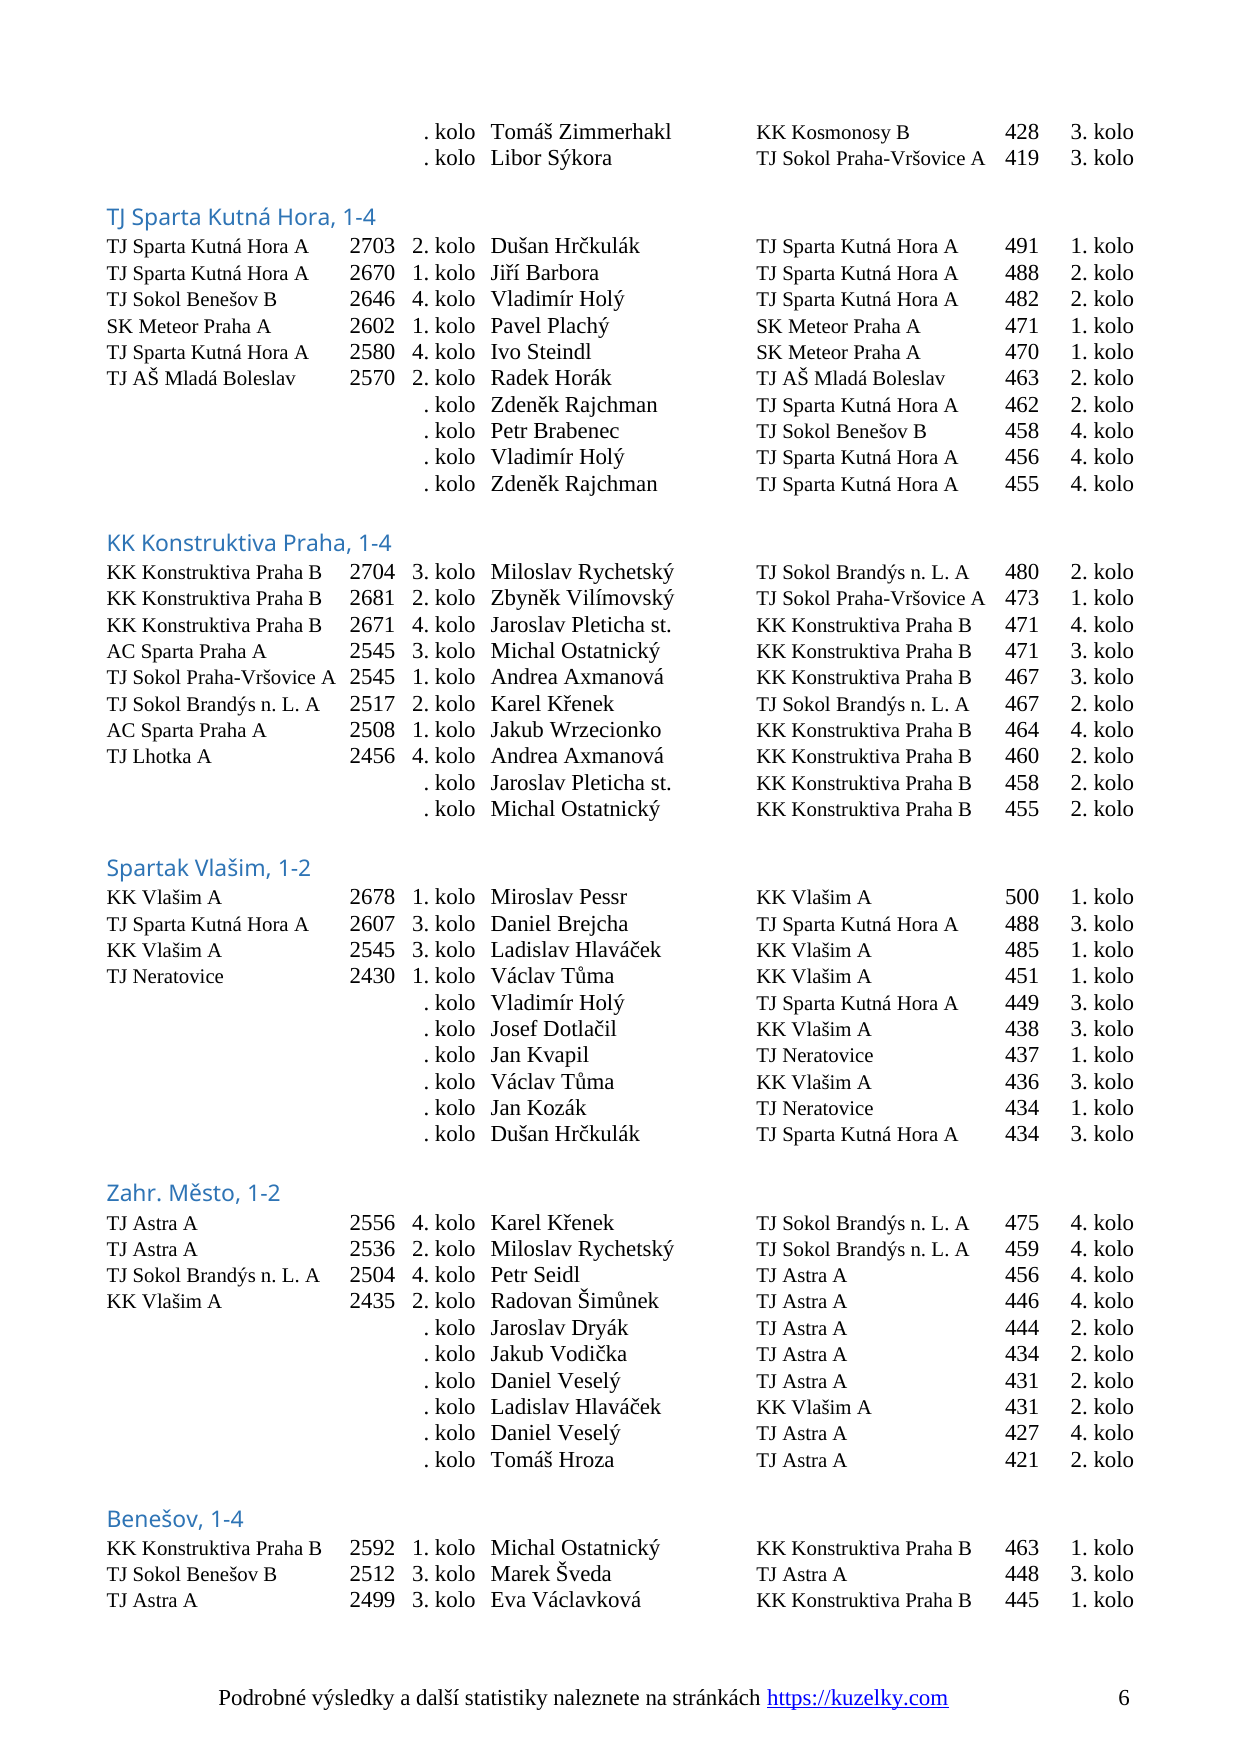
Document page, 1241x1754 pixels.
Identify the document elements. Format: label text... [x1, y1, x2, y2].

text . kolo Vladimír Holý TJ Sparta Kutná Hora A 456 4. kolo [106, 443, 1134, 470]
text TJ Neratovice 2430 1. kolo Václav Tůma KK Vlašim A 451 1. kolo [106, 962, 1134, 989]
text TJ Sokol Brandýs n. L. A 2504 4. kolo Petr Seidl TJ Astra A 456 4. kolo [106, 1261, 1134, 1288]
subtitle Benešov, 1-4 [106, 1503, 1134, 1534]
text . kolo Vladimír Holý TJ Sparta Kutná Hora A 449 3. kolo [106, 989, 1134, 1015]
subtitle KK Konstruktiva Praha, 1-4 [106, 527, 1134, 558]
text KK Konstruktiva Praha B 2671 4. kolo Jaroslav Pleticha st. KK Konstruktiva Praha B 471 4. kolo [106, 611, 1134, 637]
text . kolo Zdeněk Rajchman TJ Sparta Kutná Hora A 462 2. kolo [106, 391, 1134, 417]
text . kolo Tomáš Zimmerhakl KK Kosmonosy B 428 3. kolo [106, 118, 1134, 144]
text TJ Sparta Kutná Hora A 2607 3. kolo Daniel Brejcha TJ Sparta Kutná Hora A 488 3. kolo [106, 909, 1134, 936]
text . kolo Daniel Veselý TJ Astra A 431 2. kolo [106, 1367, 1134, 1393]
text . kolo Tomáš Hroza TJ Astra A 421 2. kolo [106, 1446, 1134, 1472]
text . kolo Zdeněk Rajchman TJ Sparta Kutná Hora A 455 4. kolo [106, 470, 1134, 496]
text . kolo Michal Ostatnický KK Konstruktiva Praha B 455 2. kolo [106, 795, 1134, 821]
text . kolo Jaroslav Pleticha st. KK Konstruktiva Praha B 458 2. kolo [106, 769, 1134, 795]
text AC Sparta Praha A 2545 3. kolo Michal Ostatnický KK Konstruktiva Praha B 471 3. kolo [106, 637, 1134, 663]
text SK Meteor Praha A 2602 1. kolo Pavel Plachý SK Meteor Praha A 471 1. kolo [106, 312, 1134, 338]
text . kolo Jakub Vodička TJ Astra A 434 2. kolo [106, 1340, 1134, 1367]
subtitle TJ Sparta Kutná Hora, 1-4 [106, 201, 1134, 233]
text TJ Lhotka A 2456 4. kolo Andrea Axmanová KK Konstruktiva Praha B 460 2. kolo [106, 742, 1134, 769]
text . kolo Dušan Hrčkulák TJ Sparta Kutná Hora A 434 3. kolo [106, 1120, 1134, 1147]
text TJ Astra A 2536 2. kolo Miloslav Rychetský TJ Sokol Brandýs n. L. A 459 4. kolo [106, 1235, 1134, 1261]
text TJ Sokol Praha-Vršovice A 2545 1. kolo Andrea Axmanová KK Konstruktiva Praha B 467 3. kolo [106, 663, 1134, 690]
text TJ Sparta Kutná Hora A 2580 4. kolo Ivo Steindl SK Meteor Praha A 470 1. kolo [106, 338, 1134, 364]
text KK Konstruktiva Praha B 2592 1. kolo Michal Ostatnický KK Konstruktiva Praha B 463 1. kolo [106, 1534, 1134, 1560]
text . kolo Josef Dotlačil KK Vlašim A 438 3. kolo [106, 1015, 1134, 1041]
text KK Konstruktiva Praha B 2704 3. kolo Miloslav Rychetský TJ Sokol Brandýs n. L. A 480 2. kolo [106, 558, 1134, 584]
text KK Vlašim A 2435 2. kolo Radovan Šimůnek TJ Astra A 446 4. kolo [106, 1288, 1134, 1314]
text . kolo Petr Brabenec TJ Sokol Benešov B 458 4. kolo [106, 417, 1134, 443]
text TJ AŠ Mladá Boleslav 2570 2. kolo Radek Horák TJ AŠ Mladá Boleslav 463 2. kolo [106, 364, 1134, 391]
subtitle Zahr. Město, 1-2 [106, 1177, 1134, 1208]
text TJ Sokol Benešov B 2512 3. kolo Marek Šveda TJ Astra A 448 3. kolo [106, 1560, 1134, 1587]
text TJ Sparta Kutná Hora A 2703 2. kolo Dušan Hrčkulák TJ Sparta Kutná Hora A 491 1. kolo [106, 233, 1134, 259]
text . kolo Jaroslav Dryák TJ Astra A 444 2. kolo [106, 1314, 1134, 1340]
text TJ Astra A 2556 4. kolo Karel Křenek TJ Sokol Brandýs n. L. A 475 4. kolo [106, 1208, 1134, 1235]
subtitle Spartak Vlašim, 1-2 [106, 852, 1134, 883]
text . kolo Jan Kvapil TJ Neratovice 437 1. kolo [106, 1041, 1134, 1068]
text TJ Astra A 2499 3. kolo Eva Václavková KK Konstruktiva Praha B 445 1. kolo [106, 1587, 1134, 1613]
text . kolo Libor Sýkora TJ Sokol Praha-Vršovice A 419 3. kolo [106, 144, 1134, 171]
text AC Sparta Praha A 2508 1. kolo Jakub Wrzecionko KK Konstruktiva Praha B 464 4. kolo [106, 716, 1134, 742]
text KK Vlašim A 2678 1. kolo Miroslav Pessr KK Vlašim A 500 1. kolo [106, 883, 1134, 909]
text . kolo Jan Kozák TJ Neratovice 434 1. kolo [106, 1094, 1134, 1120]
text TJ Sokol Brandýs n. L. A 2517 2. kolo Karel Křenek TJ Sokol Brandýs n. L. A 467 2. kolo [106, 690, 1134, 716]
text TJ Sokol Benešov B 2646 4. kolo Vladimír Holý TJ Sparta Kutná Hora A 482 2. kolo [106, 285, 1134, 312]
text . kolo Václav Tůma KK Vlašim A 436 3. kolo [106, 1068, 1134, 1094]
text TJ Sparta Kutná Hora A 2670 1. kolo Jiří Barbora TJ Sparta Kutná Hora A 488 2. kolo [106, 259, 1134, 285]
text . kolo Ladislav Hlaváček KK Vlašim A 431 2. kolo [106, 1393, 1134, 1419]
text . kolo Daniel Veselý TJ Astra A 427 4. kolo [106, 1419, 1134, 1446]
text KK Vlašim A 2545 3. kolo Ladislav Hlaváček KK Vlašim A 485 1. kolo [106, 936, 1134, 962]
text KK Konstruktiva Praha B 2681 2. kolo Zbyněk Vilímovský TJ Sokol Praha-Vršovice A 473 1. kolo [106, 584, 1134, 611]
